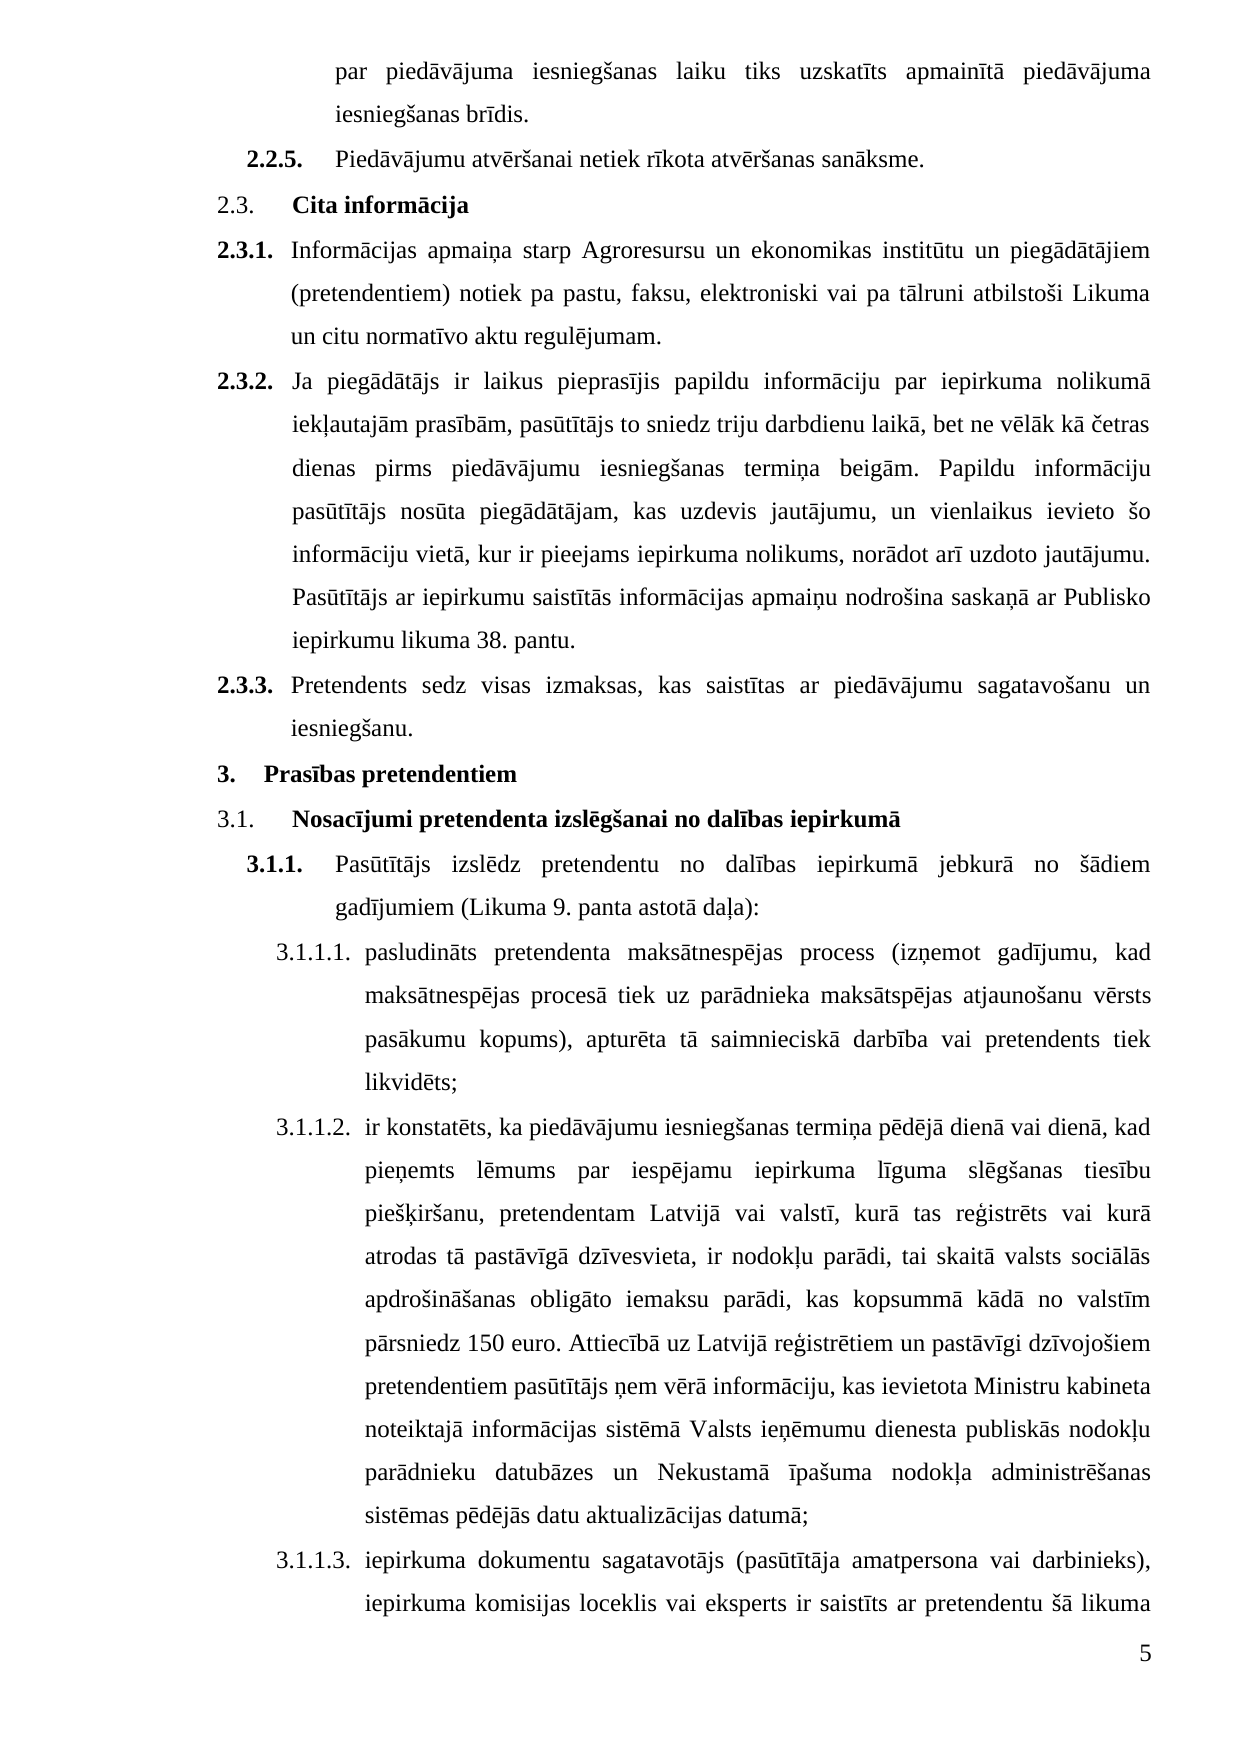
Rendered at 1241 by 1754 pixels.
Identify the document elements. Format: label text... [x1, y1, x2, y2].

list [276, 1545, 1152, 1617]
list Prasības pretendentiem [217, 759, 1152, 787]
list pasludināts pretendenta maksātnespējas process (izņemot gadījumu, kad maksātnespējas procesā tiek uz parādnieka maksātspējas atjaunošanu vērsts pasākumu kopums), apturēta tā saimnieciskā darbība vai pretendents tiek likvidēts; [276, 937, 1152, 1096]
list Informācijas apmaiņa starp Agroresursu un ekonomikas institūtu un piegādātājiem (pretendentiem) notiek pa pastu, faksu, elektroniski vai pa tālruni atbilstoši Likuma un citu normatīvo aktu regulējumam. [217, 235, 1152, 350]
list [246, 56, 1152, 128]
list ir konstatēts, ka piedāvājumu iesniegšanas termiņa pēdējā dienā vai dienā, kad pieņemts lēmums par iespējamu iepirkuma līguma slēgšanas tiesību piešķiršanu, pretendentam Latvijā vai valstī, kurā tas reģistrēts vai kurā atrodas tā pastāvīgā dzīvesvieta, ir nodokļu parādi, tai skaitā valsts sociālās apdrošināšanas obligāto iemaksu parādi, kas kopsummā kādā no valstīm pārsniedz 150 euro. Attiecībā uz Latvijā reģistrētiem un pastāvīgi dzīvojošiem pretendentiem pasūtītājs ņem vērā informāciju, kas ievietota Ministru kabineta noteiktajā informācijas sistēmā Valsts ieņēmumu dienesta publiskās nodokļu parādnieku datubāzes un Nekustamā īpašuma nodokļa administrēšanas sistēmas pēdējās datu aktualizācijas datumā; [276, 1112, 1152, 1529]
subtitle Cita informācija [217, 190, 1152, 218]
list Pretendents sedz visas izmaksas, kas saistītas ar piedāvājumu sagatavošanu un iesniegšanu. [217, 670, 1152, 742]
list Ja piegādātājs ir laikus pieprasījis papildu informāciju par iepirkuma nolikumā iekļautajām prasībām, pasūtītājs to sniedz triju darbdienu laikā, bet ne vēlāk kā četras dienas pirms piedāvājumu iesniegšanas termiņa beigām. Papildu informāciju pasūtītājs nosūta piegādātājam, kas uzdevis jautājumu, un vienlaikus ievieto šo informāciju vietā, kur ir pieejams iepirkuma nolikums, norādot arī uzdoto jautājumu. Pasūtītājs ar iepirkumu saistītās informācijas apmaiņu nodrošina saskaņā ar Publisko iepirkumu likuma 38. pantu. [217, 366, 1152, 654]
list Pasūtītājs izslēdz pretendentu no dalības iepirkumā jebkurā no šādiem gadījumiem (Likuma 9. panta astotā daļa): [246, 849, 1152, 921]
subtitle Nosacījumi pretendenta izslēgšanai no dalības iepirkumā [217, 804, 1152, 833]
list Piedāvājumu atvēršanai netiek rīkota atvēršanas sanāksme. [246, 144, 1152, 173]
